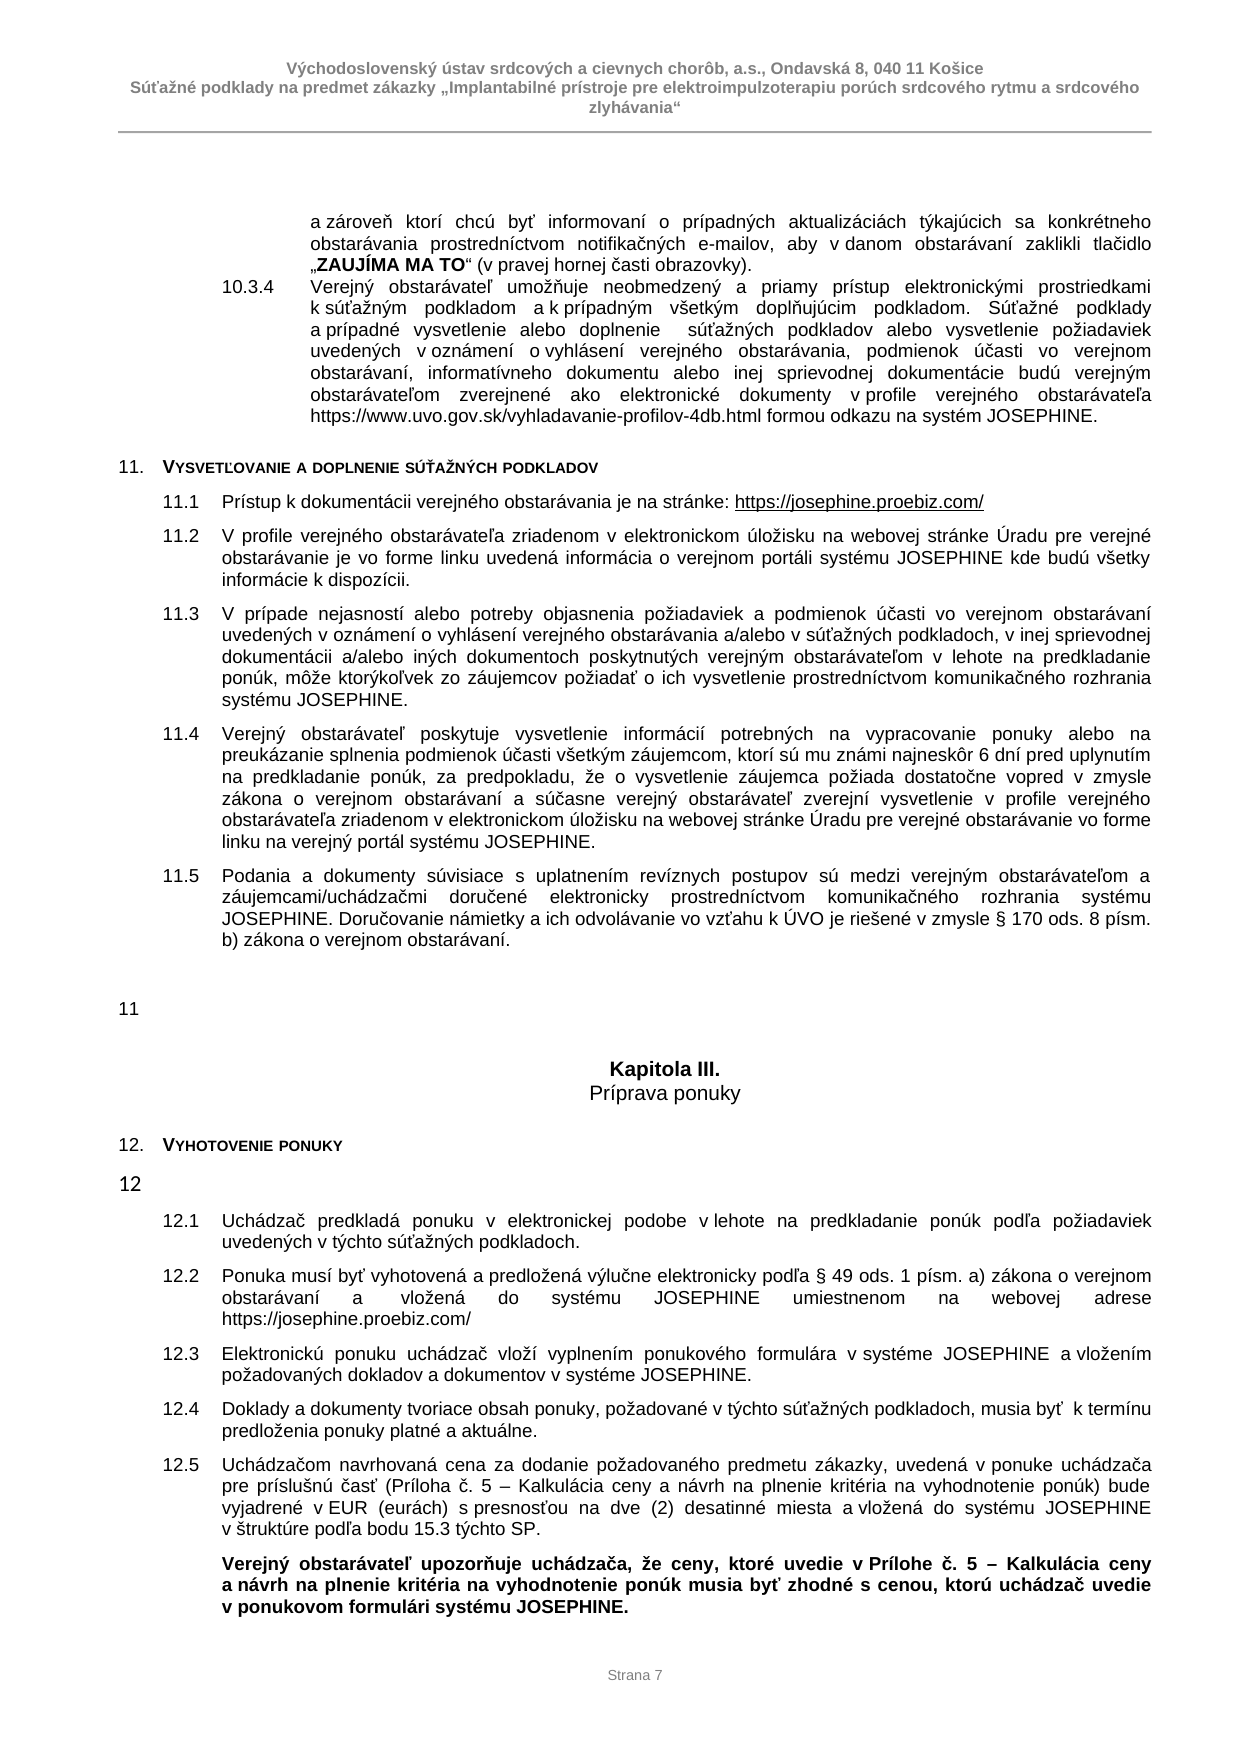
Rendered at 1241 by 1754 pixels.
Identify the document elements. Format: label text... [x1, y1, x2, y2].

subtitle Vysvetľovanie a doplnenie súťažných podkladov [118, 452, 1152, 479]
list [222, 211, 1152, 276]
subtitle Kapitola III. [178, 1056, 1152, 1080]
list Verejný obstarávateľ umožňuje neobmedzený a priamy prístup elektronickými prostriedkami k súťažným podkladom a k prípadným všetkým doplňujúcim podkladom. Súťažné podklady a prípadné vysvetlenie alebo doplnenie súťažných podkladov alebo vysvetlenie požiadaviek uvedených v oznámení o vyhlásení verejného obstarávania, podmienok účasti vo verejnom obstarávaní, informatívneho dokumentu alebo inej sprievodnej dokumentácie budú verejným obstarávateľom zverejnené ako elektronické dokumenty v profile verejného obstarávateľa https://www.uvo.gov.sk/vyhladavanie-profilov-4db.html formou odkazu na systém JOSEPHINE. [222, 276, 1152, 427]
list Elektronickú ponuku uchádzač vloží vyplnením ponukového formulára v systéme JOSEPHINE a vložením požadovaných dokladov a dokumentov v systéme JOSEPHINE. [162, 1342, 1152, 1385]
list 11.2 V profile verejného obstarávateľa zriadenom v elektronickom úložisku na webovej stránke Úradu pre verejné obstarávanie je vo forme linku uvedená informácia o verejnom portáli systému JOSEPHINE kde budú všetky informácie k dispozícii. [162, 525, 1152, 590]
list 11.4 Verejný obstarávateľ poskytuje vysvetlenie informácií potrebných na vypracovanie ponuky alebo na preukázanie splnenia podmienok účasti všetkým záujemcom, ktorí sú mu známi najneskôr 6 dní pred uplynutím na predkladanie ponúk, za predpokladu, že o vysvetlenie záujemca požiada dostatočne vopred v zmysle zákona o verejnom obstarávaní a súčasne verejný obstarávateľ zverejní vysvetlenie v profile verejného obstarávateľa zriadenom v elektronickom úložisku na webovej stránke Úradu pre verejné obstarávanie vo forme linku na verejný portál systému JOSEPHINE. [162, 723, 1152, 852]
list 11.5 Podania a dokumenty súvisiace s uplatnením revíznych postupov sú medzi verejným obstarávateľom a záujemcami/uchádzačmi doručené elektronicky prostredníctvom komunikačného rozhrania systému JOSEPHINE. Doručovanie námietky a ich odvolávanie vo vzťahu k ÚVO je riešené v zmysle § 170 ods. 8 písm. b) zákona o verejnom obstarávaní. [162, 864, 1152, 951]
list 11.3 V prípade nejasností alebo potreby objasnenia požiadaviek a podmienok účasti vo verejnom obstarávaní uvedených v oznámení o vyhlásení verejného obstarávania a/alebo v súťažných podkladoch, v inej sprievodnej dokumentácii a/alebo iných dokumentoch poskytnutých verejným obstarávateľom v lehote na predkladanie ponúk, môže ktorýkoľvek zo záujemcov požiadať o ich vysvetlenie prostredníctvom komunikačného rozhrania systému JOSEPHINE. [162, 602, 1152, 710]
list Uchádzačom navrhovaná cena za dodanie požadovaného predmetu zákazky, uvedená v ponuke uchádzača pre príslušnú časť (Príloha č. 5 – Kalkulácia ceny a návrh na plnenie kritéria na vyhodnotenie ponúk) bude vyjadrené v EUR (eurách) s presnosťou na dve (2) desatinné miesta a vložená do systému JOSEPHINE v štruktúre podľa bodu 15.3 týchto SP. [162, 1453, 1152, 1540]
list Ponuka musí byť vyhotovená a predložená výlučne elektronicky podľa § 49 ods. 1 písm. a) zákona o verejnom obstarávaní a vložená do systému JOSEPHINE umiestnenom na webovej adrese https://josephine.proebiz.com/ [162, 1265, 1152, 1330]
list 11.1 Prístup k dokumentácii verejného obstarávania je na stránke: https://josephine.proebiz.com/ [162, 491, 1152, 513]
list Doklady a dokumenty tvoriace obsah ponuky, požadované v týchto súťažných podkladoch, musia byť k termínu predloženia ponuky platné a aktuálne. [162, 1398, 1152, 1441]
subtitle Vyhotovenie ponuky [118, 1129, 1152, 1156]
subtitle Príprava ponuky [178, 1080, 1152, 1104]
list Verejný obstarávateľ upozorňuje uchádzača, že ceny, ktoré uvedie v Prílohe č. 5 – Kalkulácia ceny a návrh na plnenie kritéria na vyhodnotenie ponúk musia byť zhodné s cenou, ktorú uchádzač uvedie v ponukovom formulári systému JOSEPHINE. [222, 1552, 1152, 1617]
list Uchádzač predkladá ponuku v elektronickej podobe v lehote na predkladanie ponúk podľa požiadaviek uvedených v týchto súťažných podkladoch. [162, 1209, 1152, 1253]
